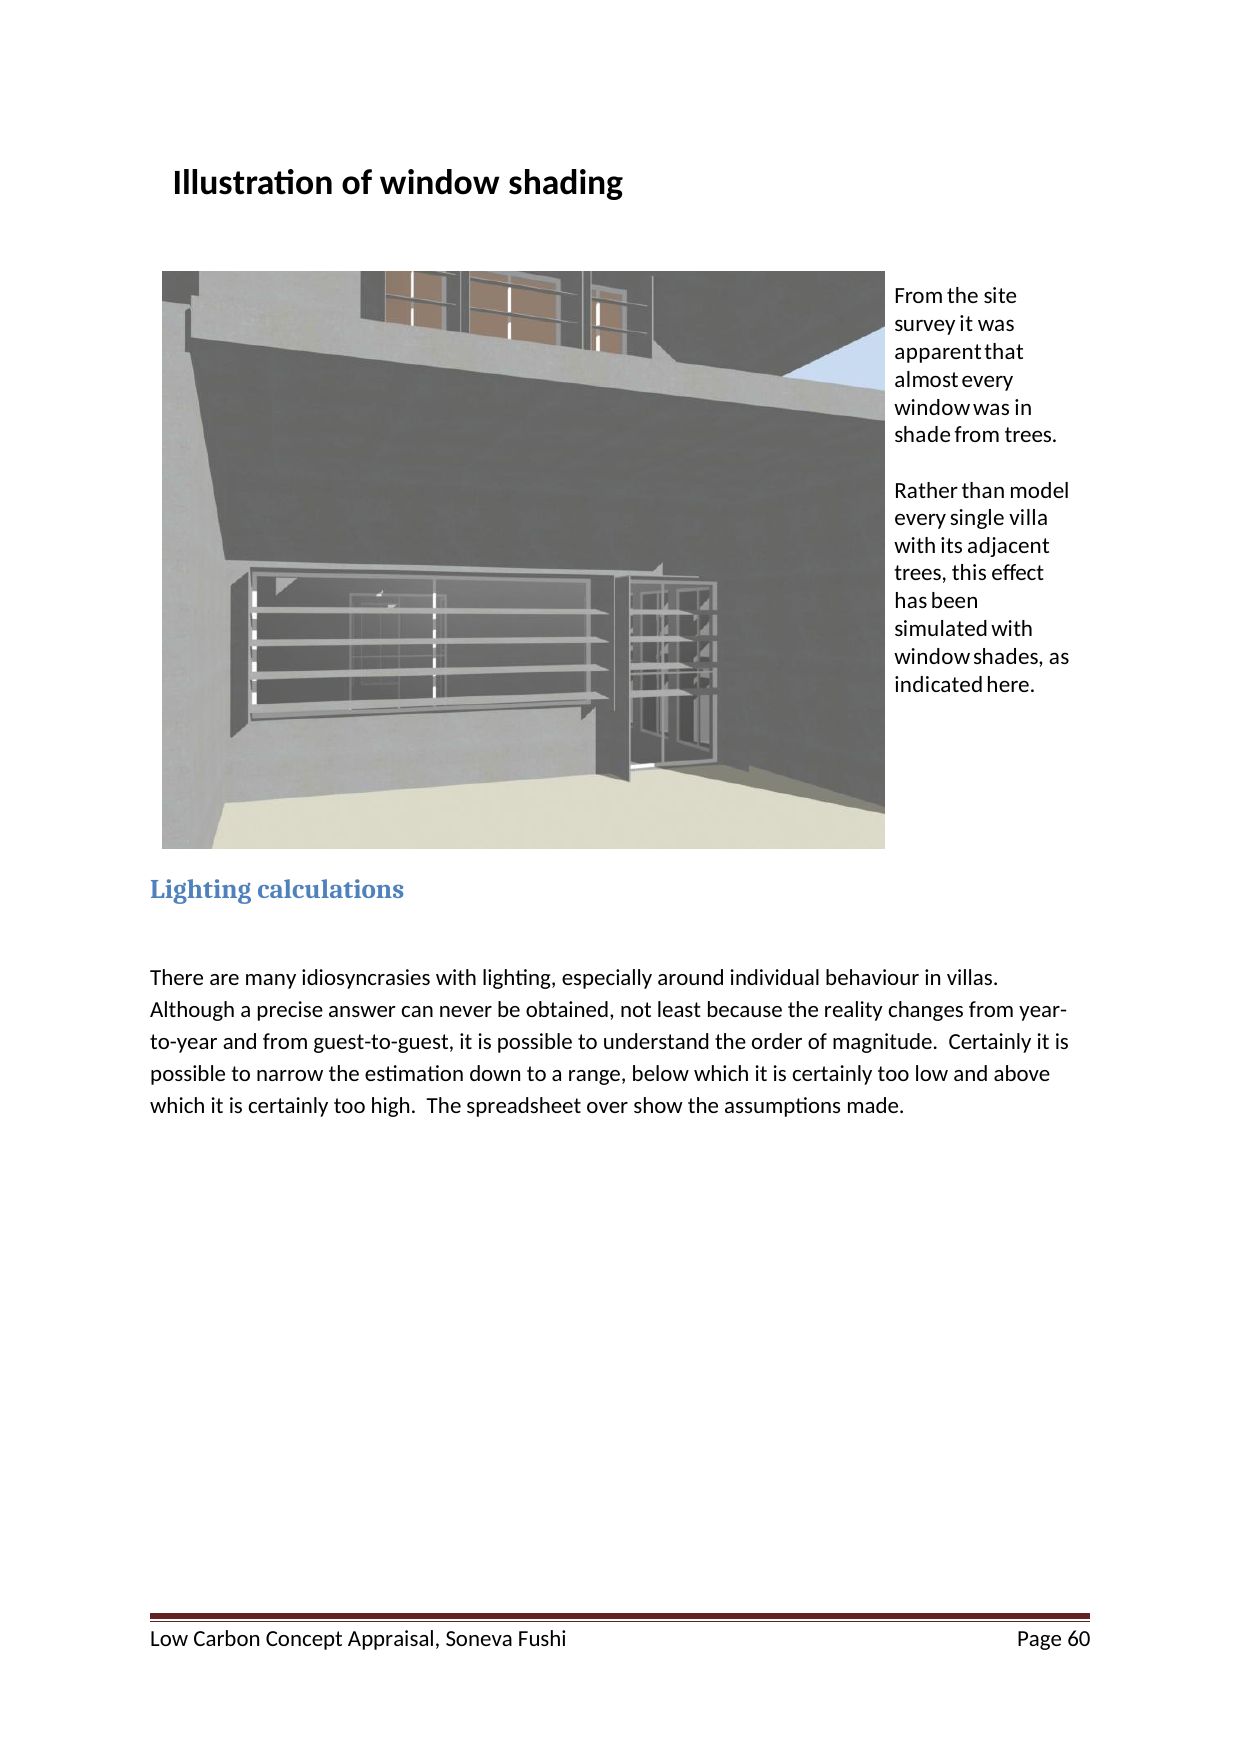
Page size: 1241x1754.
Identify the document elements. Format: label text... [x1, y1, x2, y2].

subtitle Lighting calculations [150, 874, 1090, 905]
text There are many idiosyncrasies with lighting, especially around individual behaviour in villas. Although a precise answer can never be obtained, not least because the reality changes from year-to-year and from guest-to-guest, it is possible to understand the order of magnitude. Certainly it is possible to narrow the estimation down to a range, below which it is certainly too low and above which it is certainly too high. The spreadsheet over show the assumptions made. [150, 963, 1090, 1119]
